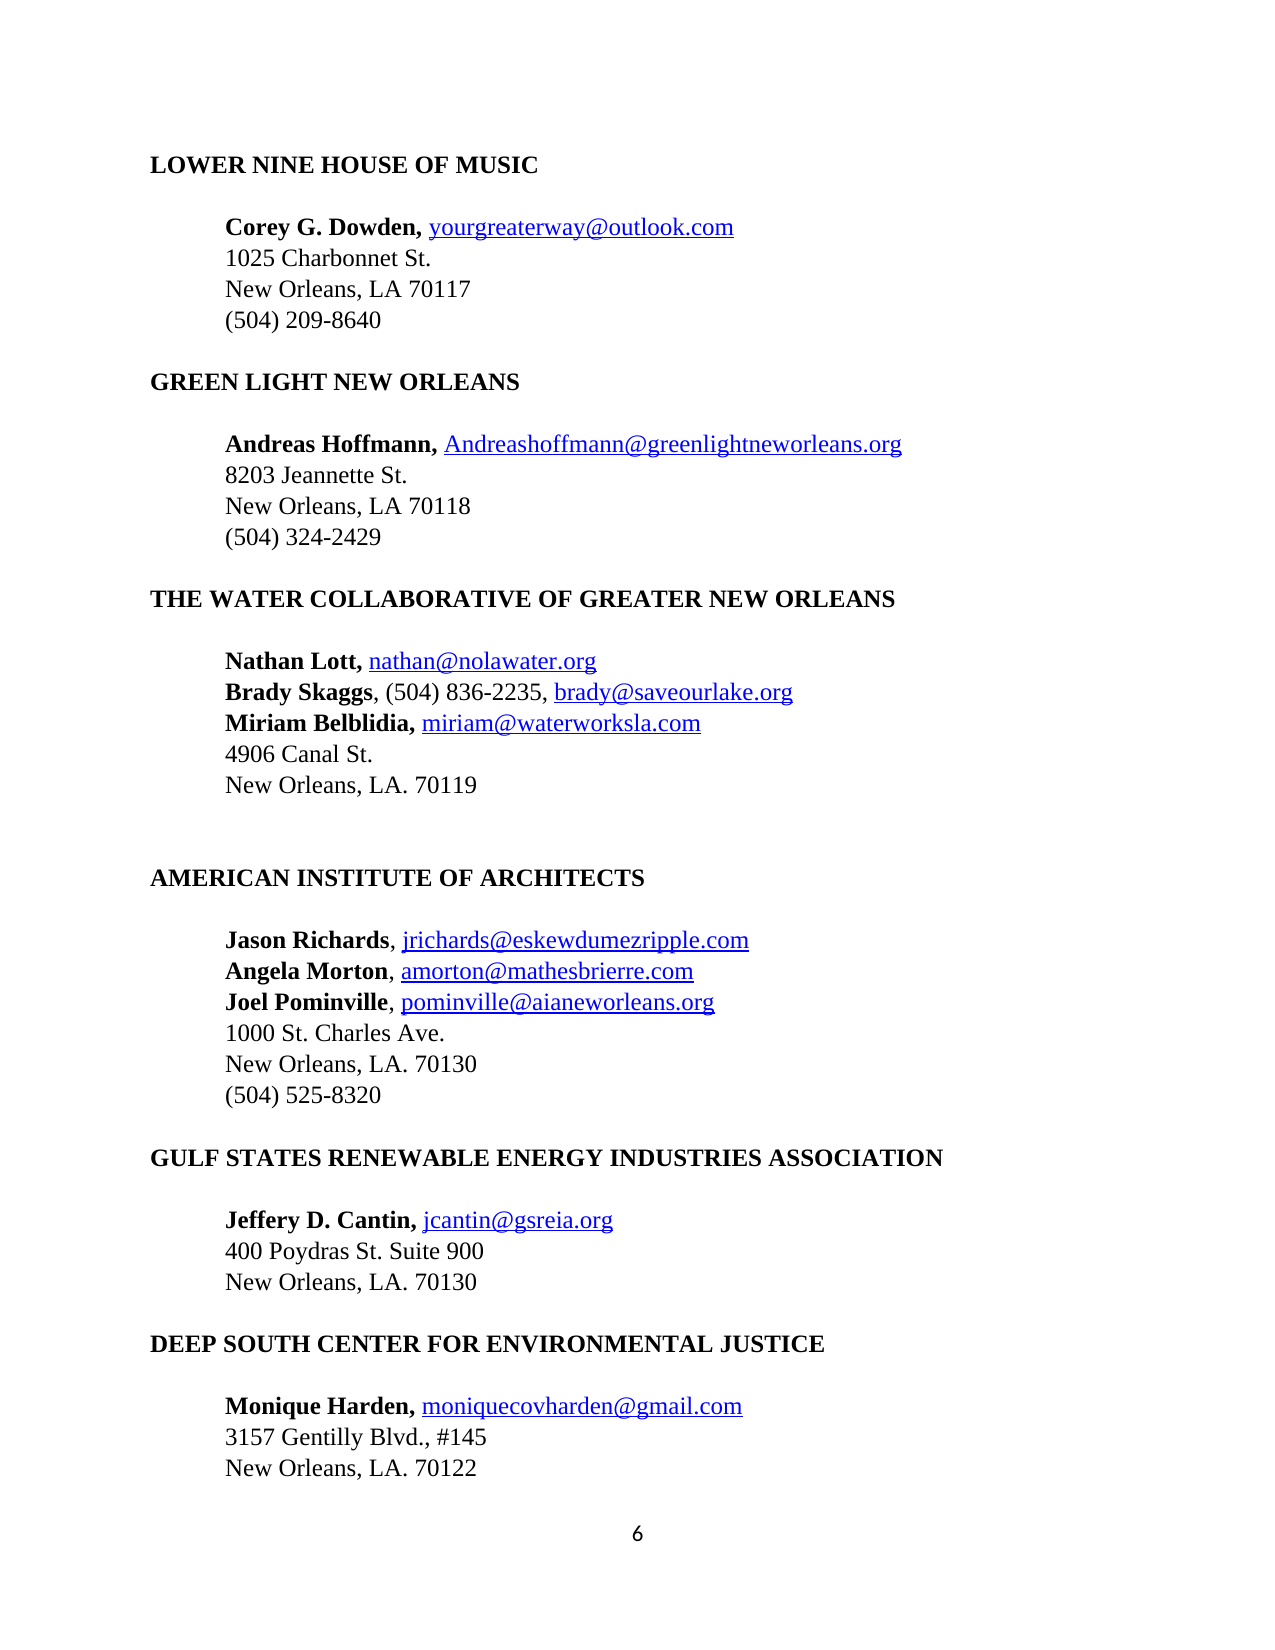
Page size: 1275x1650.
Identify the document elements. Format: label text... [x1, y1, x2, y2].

text New Orleans, LA 70118 [150, 491, 1125, 519]
text (504) 209-8640 [150, 305, 1125, 334]
text 4906 Canal St. [150, 739, 1125, 768]
text Corey G. Dowden, yourgreaterway@outlook.com [150, 212, 1125, 241]
text 3157 Gentilly Blvd., #145 [150, 1422, 1125, 1451]
text 8203 Jeannette St. [150, 460, 1125, 488]
text Nathan Lott, nathan@nolawater.org [150, 646, 1125, 675]
text 1025 Charbonnet St. [150, 243, 1125, 272]
text Joel Pominville, pominville@aianeworleans.org [150, 987, 1125, 1016]
text (504) 324-2429 [150, 522, 1125, 551]
text 1000 St. Charles Ave. [150, 1018, 1125, 1047]
text Miriam Belblidia, miriam@waterworksla.com [150, 708, 1125, 737]
text (504) 525-8320 [150, 1081, 1125, 1109]
text GULF STATES RENEWABLE ENERGY INDUSTRIES ASSOCIATION [150, 1143, 1125, 1171]
text New Orleans, LA. 70122 [150, 1453, 1125, 1482]
text New Orleans, LA. 70119 [150, 770, 1125, 799]
text Jason Richards, jrichards@eskewdumezripple.com [150, 925, 1125, 954]
text Brady Skaggs, (504) 836-2235, brady@saveourlake.org [150, 677, 1125, 706]
text New Orleans, LA. 70130 [150, 1049, 1125, 1078]
text 400 Poydras St. Suite 900 [150, 1236, 1125, 1264]
text Angela Morton, amorton@mathesbrierre.com [150, 956, 1125, 985]
text THE WATER COLLABORATIVE OF GREATER NEW ORLEANS [150, 584, 1125, 613]
text GREEN LIGHT NEW ORLEANS [150, 367, 1125, 396]
text New Orleans, LA. 70130 [150, 1267, 1125, 1296]
text New Orleans, LA 70117 [150, 274, 1125, 303]
text Andreas Hoffmann, Andreashoffmann@greenlightneworleans.org [150, 429, 1125, 457]
text AMERICAN INSTITUTE OF ARCHITECTS [150, 863, 1125, 892]
text LOWER NINE HOUSE OF MUSIC [150, 150, 1125, 179]
text Monique Harden, moniquecovharden@gmail.com [150, 1391, 1125, 1420]
text Jeffery D. Cantin, jcantin@gsreia.org [150, 1205, 1125, 1233]
text DEEP SOUTH CENTER FOR ENVIRONMENTAL JUSTICE [150, 1329, 1125, 1358]
